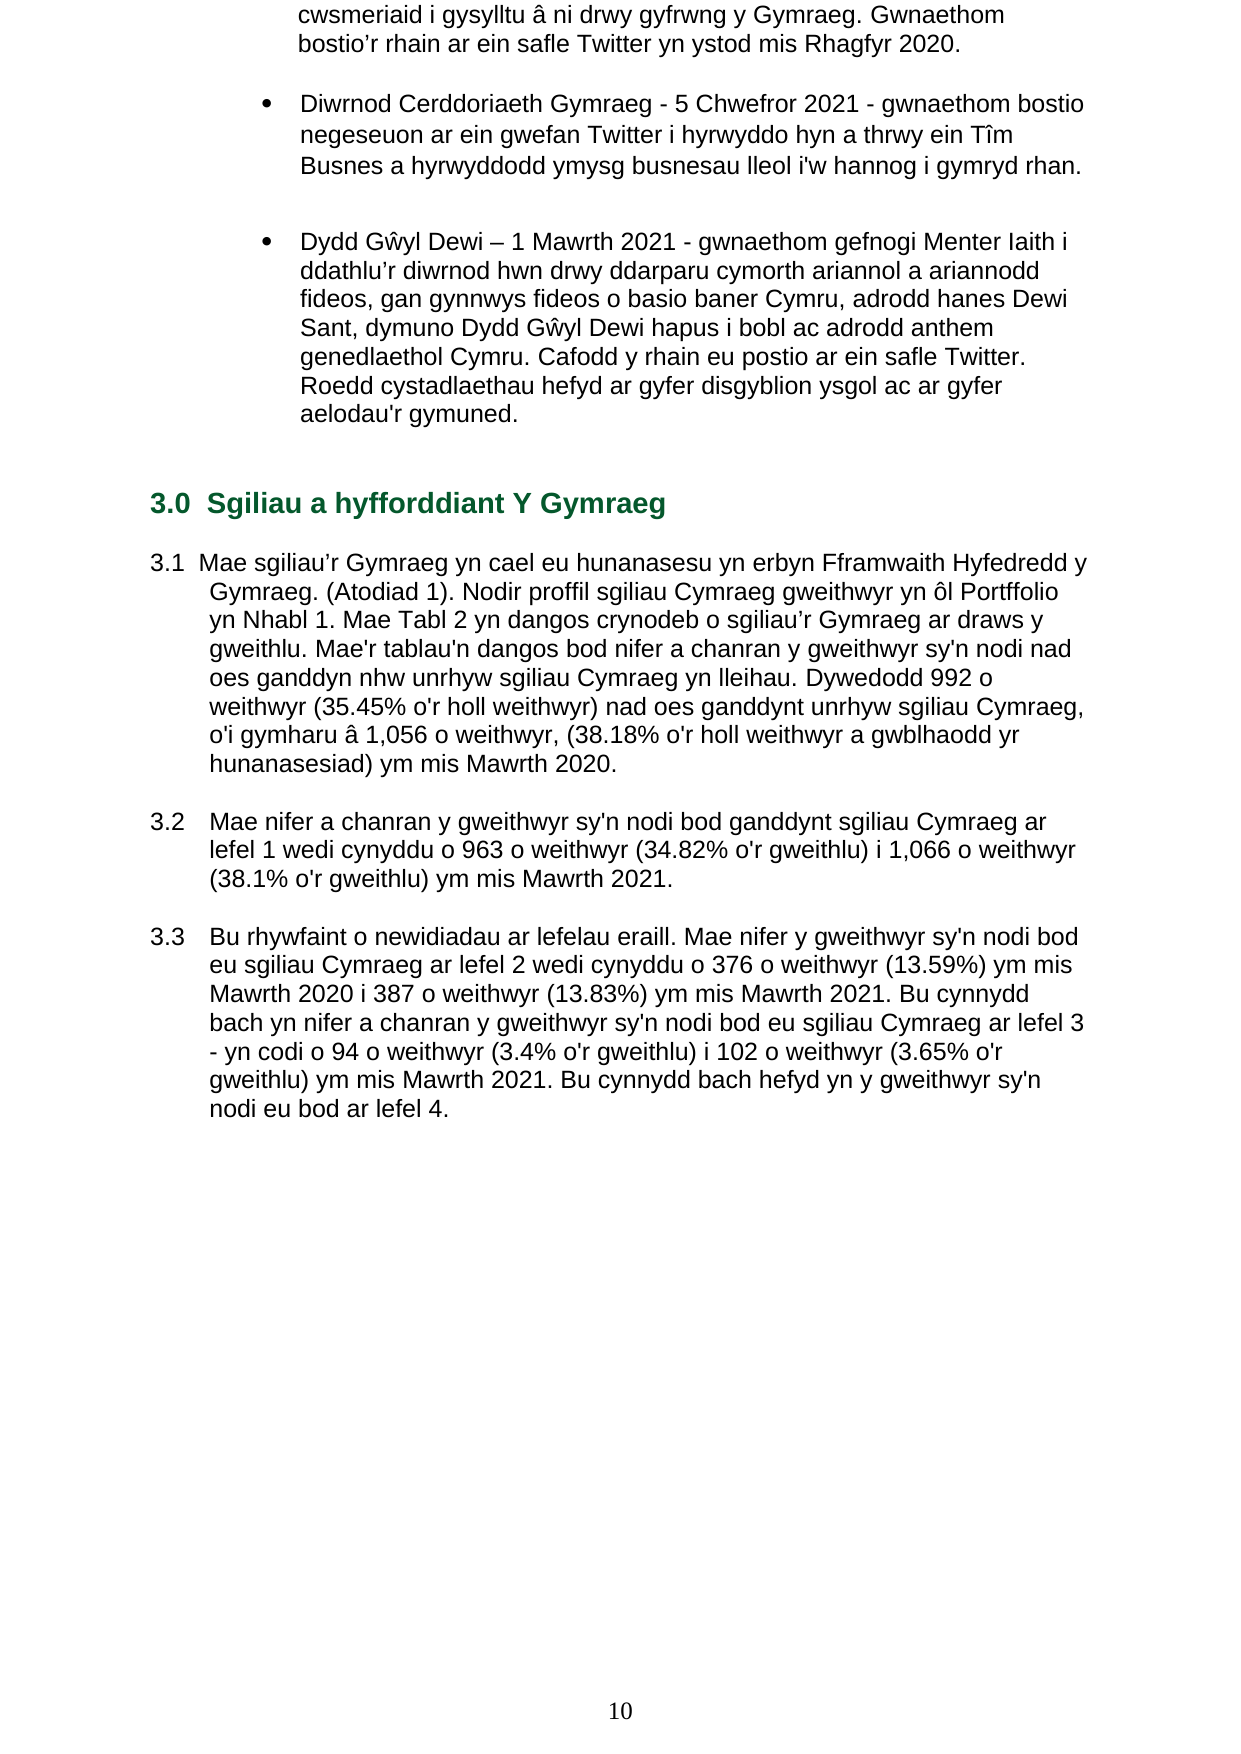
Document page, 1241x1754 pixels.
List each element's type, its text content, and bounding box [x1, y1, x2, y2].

text 3.1 Mae sgiliau’r Gymraeg yn cael eu hunanasesu yn erbyn Fframwaith Hyfedredd y Gymraeg. (Atodiad 1). Nodir proffil sgiliau Cymraeg gweithwyr yn ôl Portffolio yn Nhabl 1. Mae Tabl 2 yn dangos crynodeb o sgiliau’r Gymraeg ar draws y gweithlu. Mae'r tablau'n dangos bod nifer a chanran y gweithwyr sy'n nodi nad oes ganddyn nhw unrhyw sgiliau Cymraeg yn lleihau. Dywedodd 992 o weithwyr (35.45% o'r holl weithwyr) nad oes ganddynt unrhyw sgiliau Cymraeg, o'i gymharu â 1,056 o weithwyr, (38.18% o'r holl weithwyr a gwblhaodd yr hunanasesiad) ym mis Mawrth 2020. [150, 548, 1090, 778]
list Dydd Gŵyl Dewi – 1 Mawrth 2021 - gwnaethom gefnogi Menter Iaith i ddathlu’r diwrnod hwn drwy ddarparu cymorth ariannol a ariannodd fideos, gan gynnwys fideos o basio baner Cymru, adrodd hanes Dewi Sant, dymuno Dydd Gŵyl Dewi hapus i bobl ac adrodd anthem genedlaethol Cymru. Cafodd y rhain eu postio ar ein safle Twitter. Roedd cystadlaethau hefyd ar gyfer disgyblion ysgol ac ar gyfer aelodau'r gymuned. [262, 227, 1090, 428]
text 3.0 Sgiliau a hyfforddiant Y Gymraeg [150, 486, 1090, 519]
text 3.3 Bu rhywfaint o newidiadau ar lefelau eraill. Mae nifer y gweithwyr sy'n nodi bod eu sgiliau Cymraeg ar lefel 2 wedi cynyddu o 376 o weithwyr (13.59%) ym mis Mawrth 2020 i 387 o weithwyr (13.83%) ym mis Mawrth 2021. Bu cynnydd bach yn nifer a chanran y gweithwyr sy'n nodi bod eu sgiliau Cymraeg ar lefel 3 - yn codi o 94 o weithwyr (3.4% o'r gweithlu) i 102 o weithwyr (3.65% o'r gweithlu) ym mis Mawrth 2021. Bu cynnydd bach hefyd yn y gweithwyr sy'n nodi eu bod ar lefel 4. [150, 922, 1090, 1123]
text 3.2 Mae nifer a chanran y gweithwyr sy'n nodi bod ganddynt sgiliau Cymraeg ar lefel 1 wedi cynyddu o 963 o weithwyr (34.82% o'r gweithlu) i 1,066 o weithwyr (38.1% o'r gweithlu) ym mis Mawrth 2021. [150, 807, 1090, 893]
text cwsmeriaid i gysylltu â ni drwy gyfrwng y Gymraeg. Gwnaethom bostio’r rhain ar ein safle Twitter yn ystod mis Rhagfyr 2020. [298, 0, 1090, 57]
list Diwrnod Cerddoriaeth Gymraeg - 5 Chwefror 2021 - gwnaethom bostio negeseuon ar ein gwefan Twitter i hyrwyddo hyn a thrwy ein Tîm Busnes a hyrwyddodd ymysg busnesau lleol i'w hannog i gymryd rhan. [262, 88, 1090, 179]
